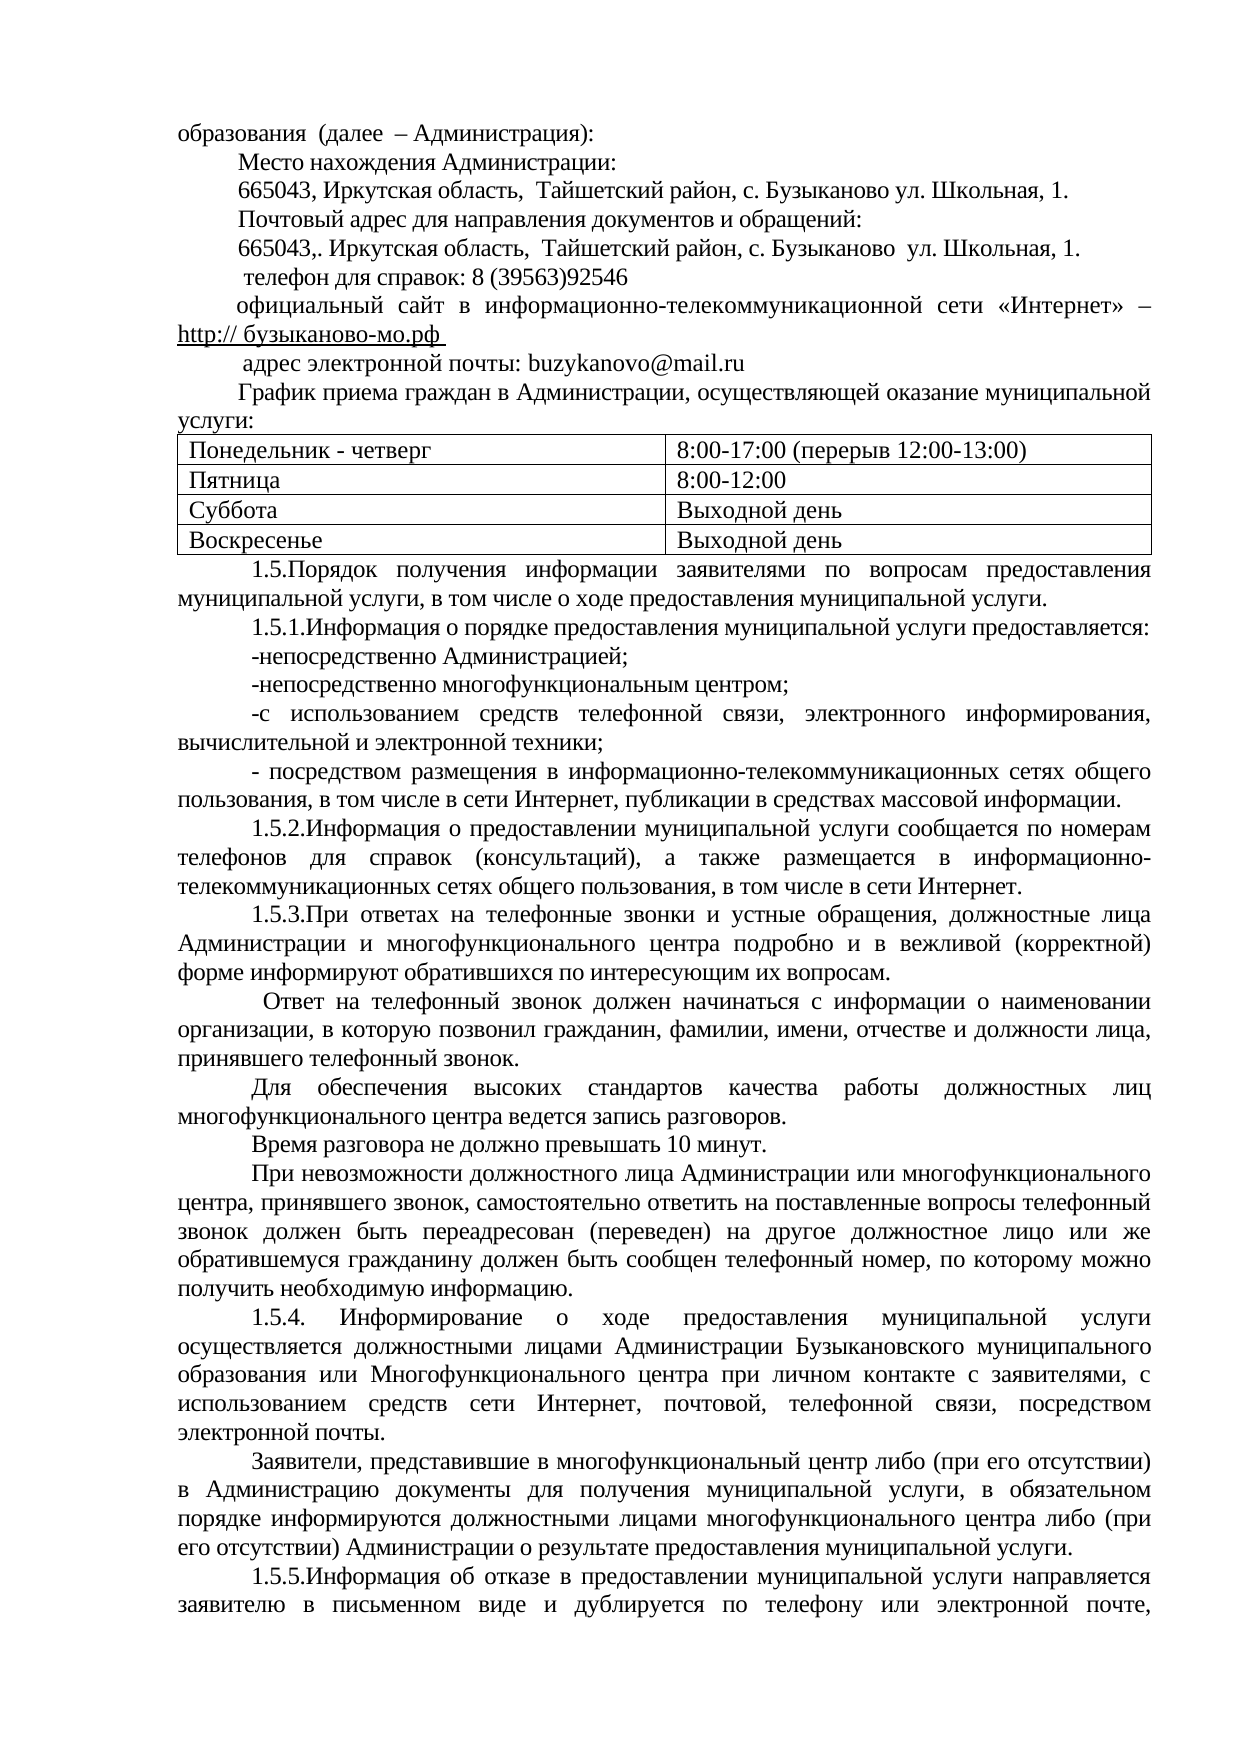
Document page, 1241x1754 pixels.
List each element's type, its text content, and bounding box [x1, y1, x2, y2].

text -с использованием средств телефонной связи, электронного информирования, вычислительной и электронной техники; [177, 698, 1152, 756]
text График приема граждан в Администрации, осуществляющей оказание муниципальной услуги: [177, 377, 1152, 434]
text При невозможности должностного лица Администрации или многофункционального центра, принявшего звонок, самостоятельно ответить на поставленные вопросы телефонный звонок должен быть переадресован (переведен) на другое должностное лицо или же обратившемуся гражданину должен быть сообщен телефонный номер, по которому можно получить необходимую информацию. [177, 1158, 1152, 1302]
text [177, 118, 1152, 147]
text 665043, Иркутская область, Тайшетский район, с. Бузыканово ул. Школьная, 1. [177, 176, 1152, 204]
text Ответ на телефонный звонок должен начинаться с информации о наименовании организации, в которую позвонил гражданин, фамилии, имени, отчестве и должности лица, принявшего телефонный звонок. [177, 986, 1152, 1072]
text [177, 1561, 1152, 1618]
text 665043,. Иркутская область, Тайшетский район, с. Бузыканово ул. Школьная, 1. [177, 233, 1152, 262]
text Почтовый адрес для направления документов и обращений: [177, 204, 1152, 233]
text официальный сайт в информационно-телекоммуникационной сети «Интернет» – http:// бузыканово-мо.рф [177, 291, 1152, 348]
table_cell Воскресенье [178, 525, 665, 553]
text 1.5.Порядок получения информации заявителями по вопросам предоставления муниципальной услуги, в том числе о ходе предоставления муниципальной услуги. [177, 555, 1152, 612]
text -непосредственно многофункциональным центром; [177, 669, 1152, 698]
text -непосредственно Администрацией; [177, 641, 1152, 669]
table_header Понедельник - четверг [178, 435, 665, 464]
text 1.5.2.Информация о предоставлении муниципальной услуги сообщается по номерам телефонов для справок (консультаций), а также размещается в информационно-телекоммуникационных сетях общего пользования, в том числе в сети Интернет. [177, 813, 1152, 899]
table_header 8:00-17:00 (перерыв 12:00-13:00) [666, 435, 1151, 464]
text Место нахождения Администрации: [177, 147, 1152, 176]
text 1.5.1.Информация о порядке предоставления муниципальной услуги предоставляется: [177, 612, 1152, 641]
table_cell Выходной день [666, 525, 1151, 553]
text адрес электронной почты: buzykanovo@mail.ru [177, 348, 1152, 377]
table_cell 8:00-12:00 [666, 465, 1151, 494]
text 1.5.3.При ответах на телефонные звонки и устные обращения, должностные лица Администрации и многофункционального центра подробно и в вежливой (корректной) форме информируют обратившихся по интересующим их вопросам. [177, 899, 1152, 986]
text Время разговора не должно превышать 10 минут. [177, 1129, 1152, 1158]
text Заявители, представившие в многофункциональный центр либо (при его отсутствии) в Администрацию документы для получения муниципальной услуги, в обязательном порядке информируются должностными лицами многофункционального центра либо (при его отсутствии) Администрации о результате предоставления муниципальной услуги. [177, 1446, 1152, 1561]
text телефон для справок: 8 (39563)92546 [177, 262, 1152, 291]
text - посредством размещения в информационно-телекоммуникационных сетях общего пользования, в том числе в сети Интернет, публикации в средствах массовой информации. [177, 756, 1152, 813]
table_cell Пятница [178, 465, 665, 494]
text 1.5.4. Информирование о ходе предоставления муниципальной услуги осуществляется должностными лицами Администрации Бузыкановского муниципального образования или Многофункционального центра при личном контакте с заявителями, с использованием средств сети Интернет, почтовой, телефонной связи, посредством электронной почты. [177, 1302, 1152, 1446]
table_cell Выходной день [666, 495, 1151, 524]
table_cell Суббота [178, 495, 665, 524]
text Для обеспечения высоких стандартов качества работы должностных лиц многофункционального центра ведется запись разговоров. [177, 1072, 1152, 1129]
